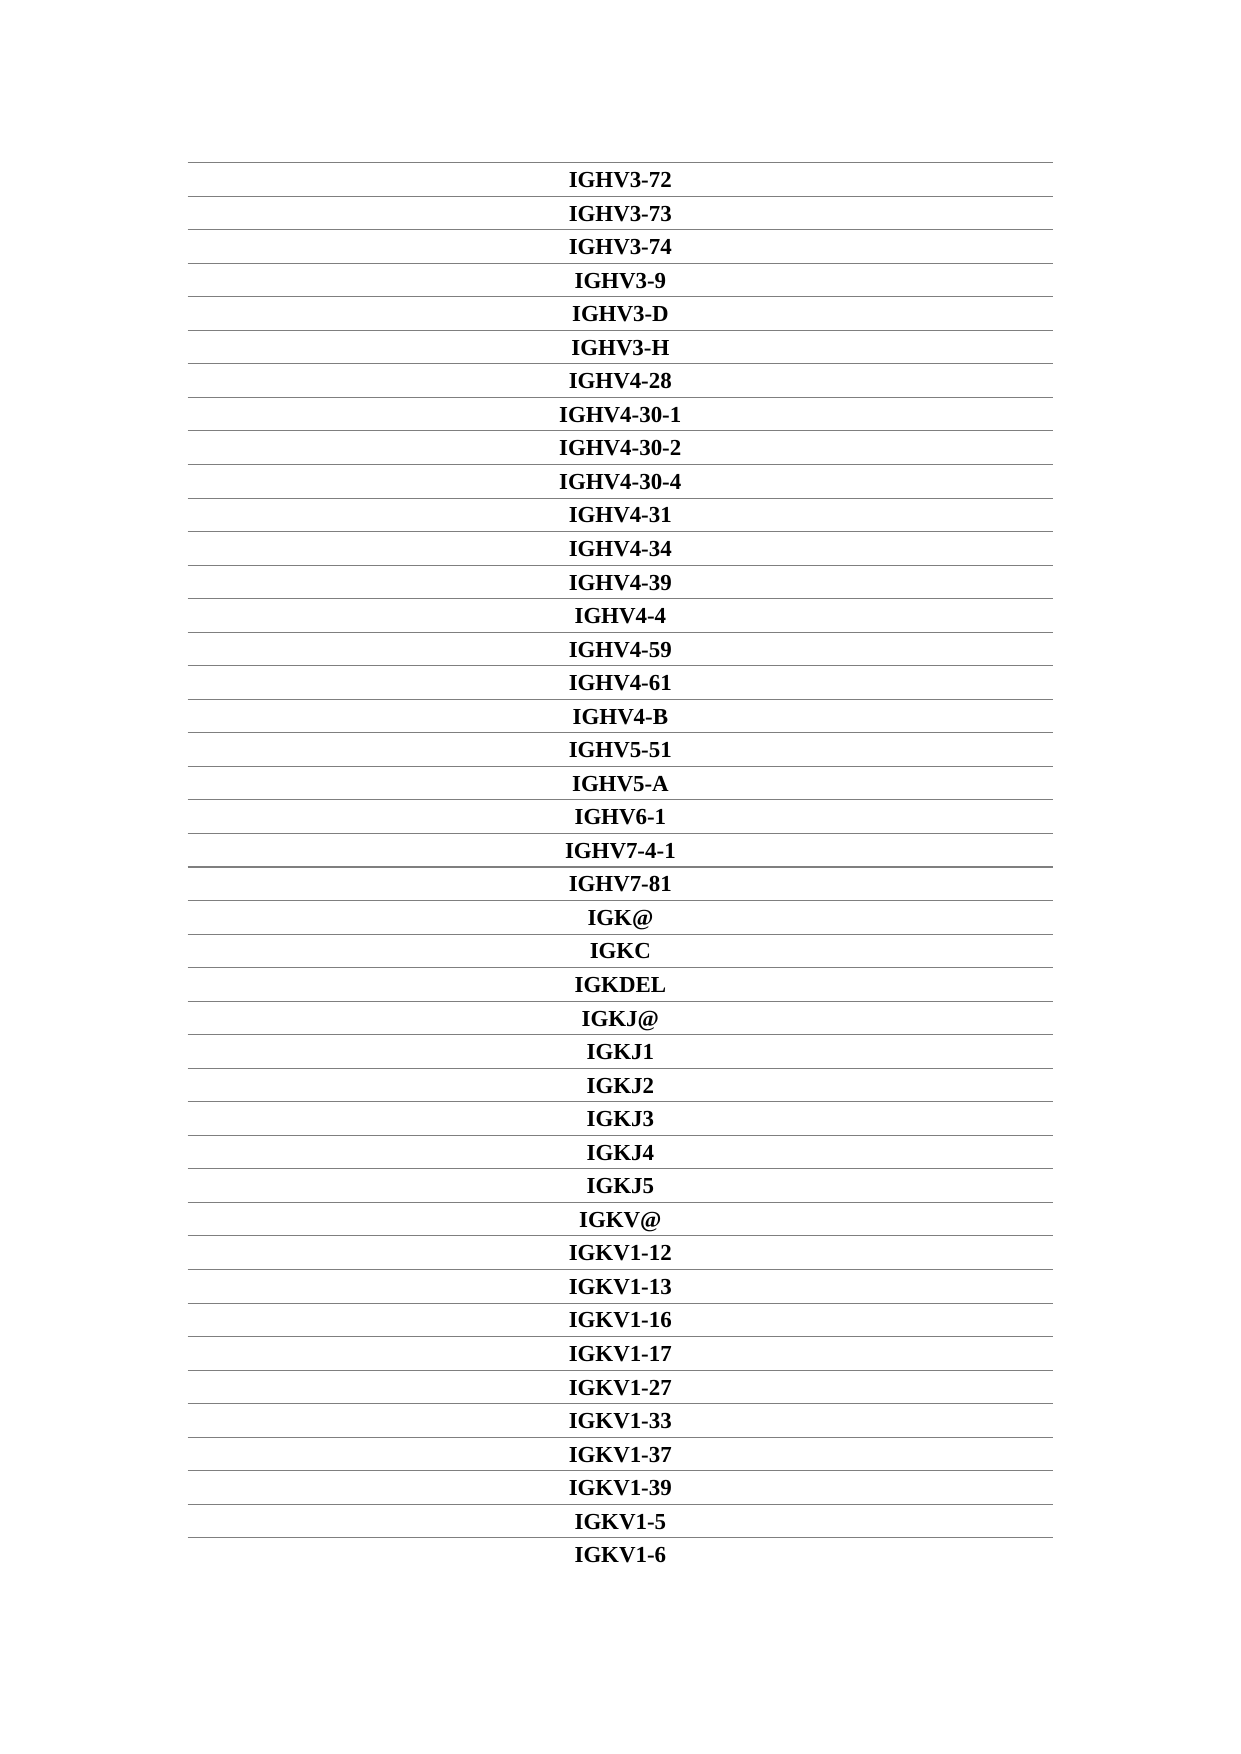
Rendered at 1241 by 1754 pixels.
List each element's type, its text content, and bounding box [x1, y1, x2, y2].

table_cell IGKDEL [188, 968, 1053, 1001]
table_cell IGKV1-33 [188, 1404, 1053, 1437]
table_cell IGHV5-A [188, 767, 1053, 799]
table_cell IGKJ2 [188, 1069, 1053, 1101]
table_cell IGKV1-16 [188, 1304, 1053, 1336]
table_cell IGKV1-17 [188, 1337, 1053, 1369]
table_cell IGHV4-30-1 [188, 398, 1053, 430]
table_cell IGKV@ [188, 1203, 1053, 1235]
table_cell IGKJ3 [188, 1102, 1053, 1135]
table_cell IGKV1-12 [188, 1236, 1053, 1269]
table_cell IGHV4-4 [188, 599, 1053, 632]
table_cell IGK@ [188, 901, 1053, 933]
table_cell IGKJ4 [188, 1136, 1053, 1168]
table_cell IGHV4-39 [188, 566, 1053, 598]
table_cell IGHV4-28 [188, 364, 1053, 397]
table_cell IGHV3-H [188, 331, 1053, 363]
table_cell IGHV5-51 [188, 733, 1053, 766]
table_cell IGKV1-27 [188, 1371, 1053, 1403]
table_cell IGKV1-13 [188, 1270, 1053, 1302]
table_cell IGKC [188, 935, 1053, 967]
table_cell IGKV1-5 [188, 1505, 1053, 1537]
table_cell IGKV1-39 [188, 1471, 1053, 1504]
table_cell IGKJ5 [188, 1169, 1053, 1202]
table_cell IGHV7-81 [188, 868, 1053, 900]
table_cell IGHV4-B [188, 700, 1053, 732]
table_cell IGHV4-31 [188, 499, 1053, 531]
table_cell IGKV1-37 [188, 1438, 1053, 1470]
table_cell IGHV3-72 [188, 163, 1053, 196]
table_cell IGHV4-30-4 [188, 465, 1053, 497]
table_cell IGKJ1 [188, 1035, 1053, 1068]
table_cell IGHV3-D [188, 297, 1053, 330]
table_cell IGHV7-4-1 [188, 834, 1053, 866]
table_cell IGHV4-34 [188, 532, 1053, 564]
table_cell IGHV3-9 [188, 264, 1053, 296]
table_cell IGHV3-73 [188, 197, 1053, 229]
table_cell IGHV6-1 [188, 800, 1053, 833]
table_cell IGHV4-59 [188, 633, 1053, 665]
table_cell IGHV4-61 [188, 666, 1053, 699]
table_cell IGKV1-6 [188, 1538, 1053, 1571]
table_cell IGKJ@ [188, 1002, 1053, 1034]
table_cell IGHV4-30-2 [188, 431, 1053, 464]
table_cell IGHV3-74 [188, 230, 1053, 263]
